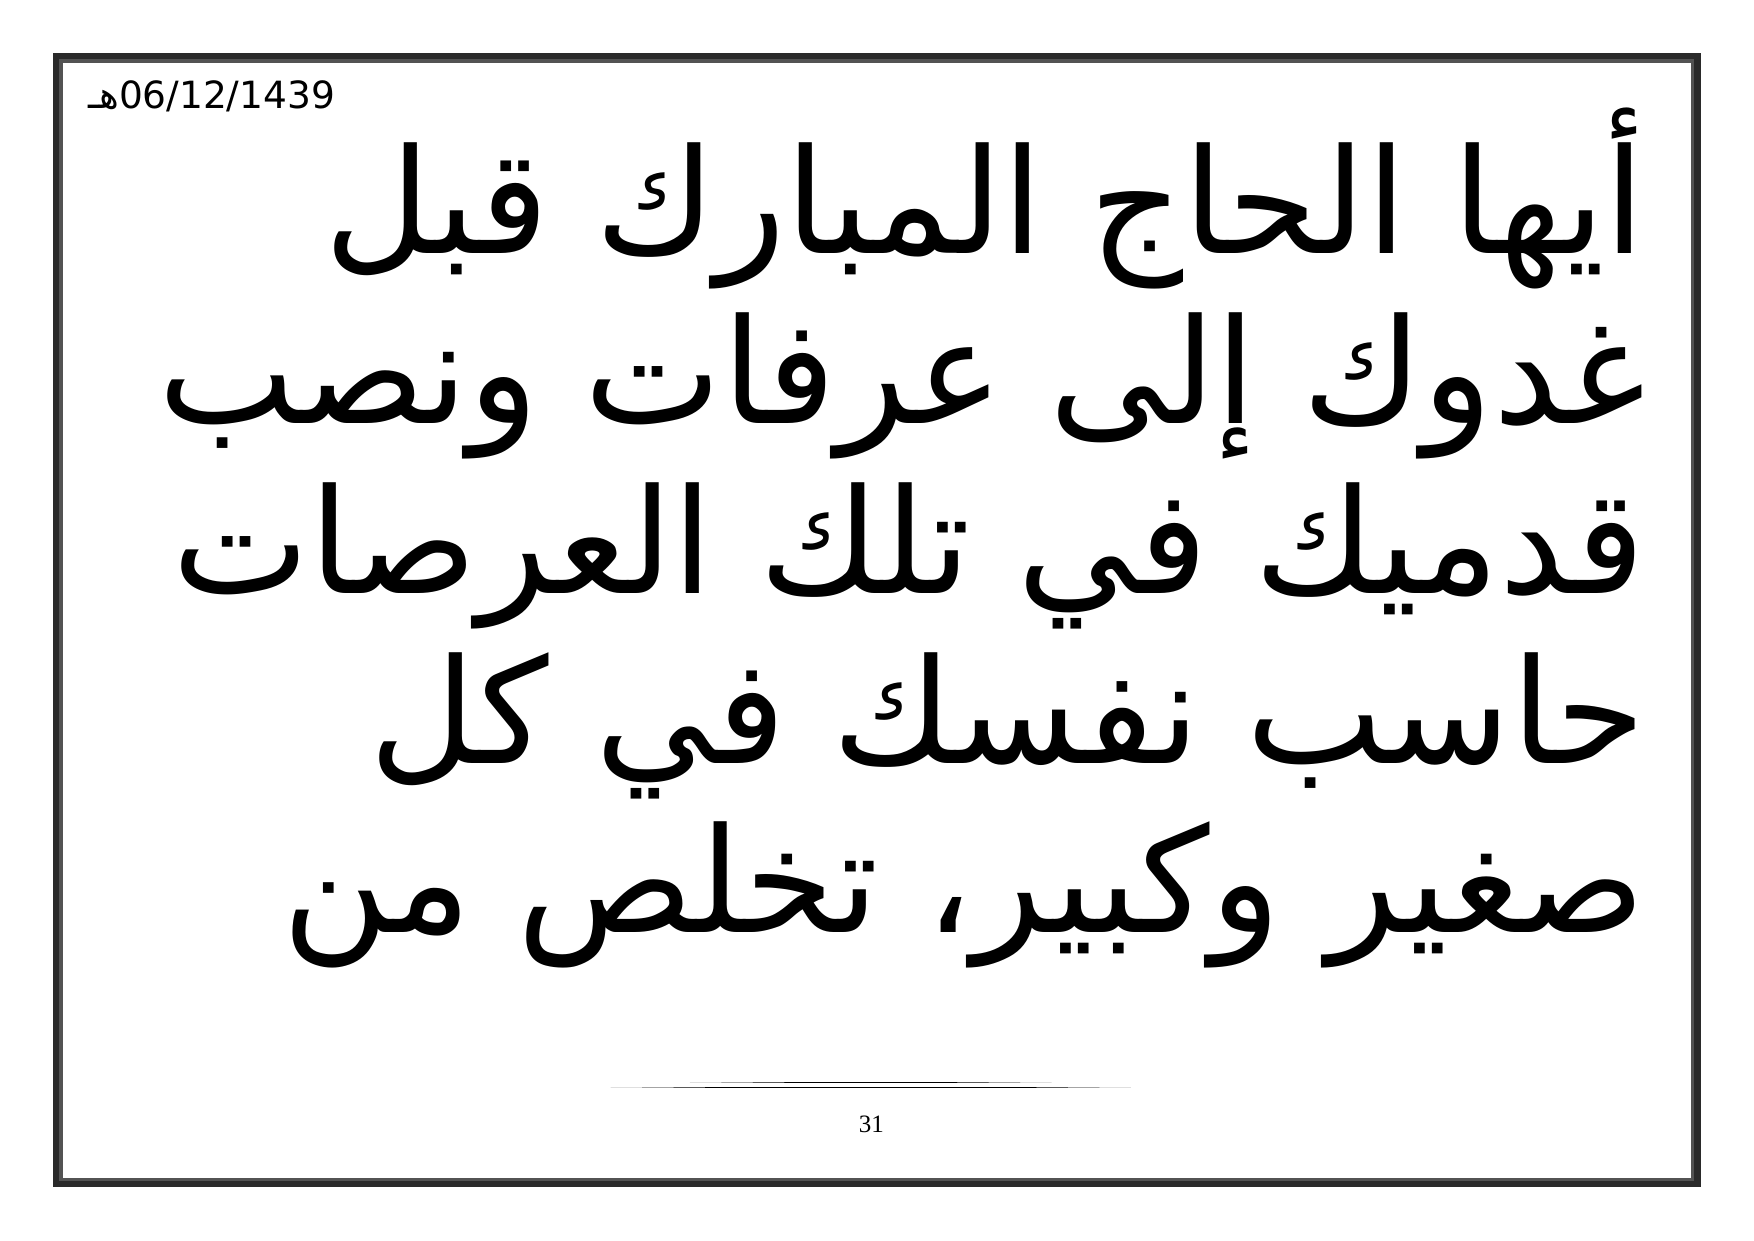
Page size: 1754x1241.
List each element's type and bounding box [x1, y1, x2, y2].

text [107, 118, 1646, 967]
